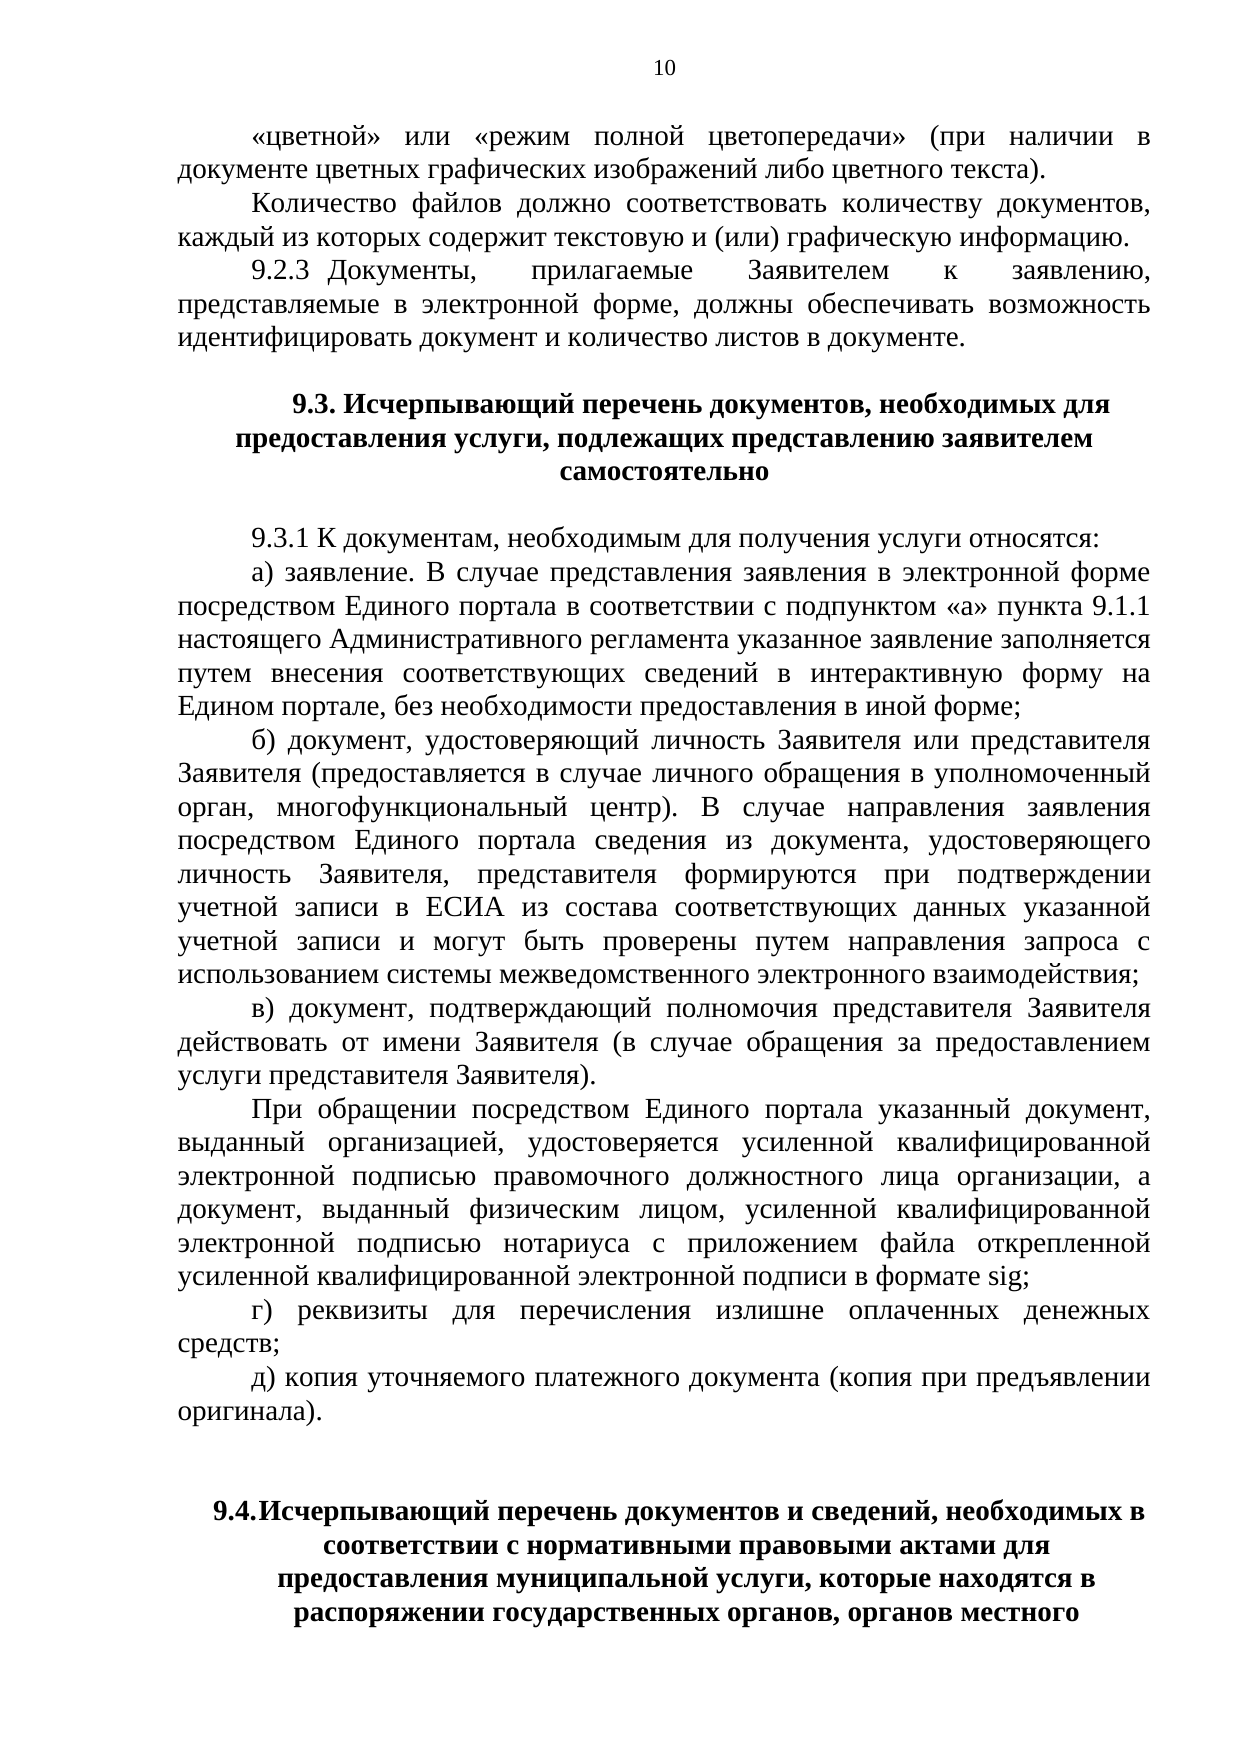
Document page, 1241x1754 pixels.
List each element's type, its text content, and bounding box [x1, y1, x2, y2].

text При обращении посредством Единого портала указанный документ, выданный организацией, удостоверяется усиленной квалифицированной электронной подписью правомочного должностного лица организации, а документ, выданный физическим лицом, усиленной квалифицированной электронной подписью нотариуса с приложением файла открепленной усиленной квалифицированной электронной подписи в формате sig; [177, 1091, 1151, 1292]
text 9.3. Исчерпывающий перечень документов, необходимых для предоставления услуги, подлежащих представлению заявителем самостоятельно [177, 386, 1151, 487]
text г) реквизиты для перечисления излишне оплаченных денежных средств; [177, 1292, 1151, 1359]
text Количество файлов должно соответствовать количеству документов, каждый из которых содержит текстовую и (или) графическую информацию. [177, 185, 1151, 252]
text д) копия уточняемого платежного документа (копия при предъявлении оригинала). [177, 1359, 1151, 1426]
text «цветной» или «режим полной цветопередачи» (при наличии в документе цветных графических изображений либо цветного текста). [177, 118, 1151, 185]
text в) документ, подтверждающий полномочия представителя Заявителя действовать от имени Заявителя (в случае обращения за предоставлением услуги представителя Заявителя). [177, 990, 1151, 1091]
text 9.3.1 К документам, необходимым для получения услуги относятся: [177, 521, 1151, 554]
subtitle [207, 1493, 1152, 1627]
text 9.2.3 Документы, прилагаемые Заявителем к заявлению, представляемые в электронной форме, должны обеспечивать возможность идентифицировать документ и количество листов в документе. [177, 252, 1151, 353]
text а) заявление. В случае представления заявления в электронной форме посредством Единого портала в соответствии с подпунктом «а» пункта 9.1.1 настоящего Административного регламента указанное заявление заполняется путем внесения соответствующих сведений в интерактивную форму на Едином портале, без необходимости предоставления в иной форме; [177, 554, 1151, 722]
text б) документ, удостоверяющий личность Заявителя или представителя Заявителя (предоставляется в случае личного обращения в уполномоченный орган, многофункциональный центр). В случае направления заявления посредством Единого портала сведения из документа, удостоверяющего личность Заявителя, представителя формируются при подтверждении учетной записи в ЕСИА из состава соответствующих данных указанной учетной записи и могут быть проверены путем направления запроса с использованием системы межведомственного электронного взаимодействия; [177, 722, 1151, 990]
